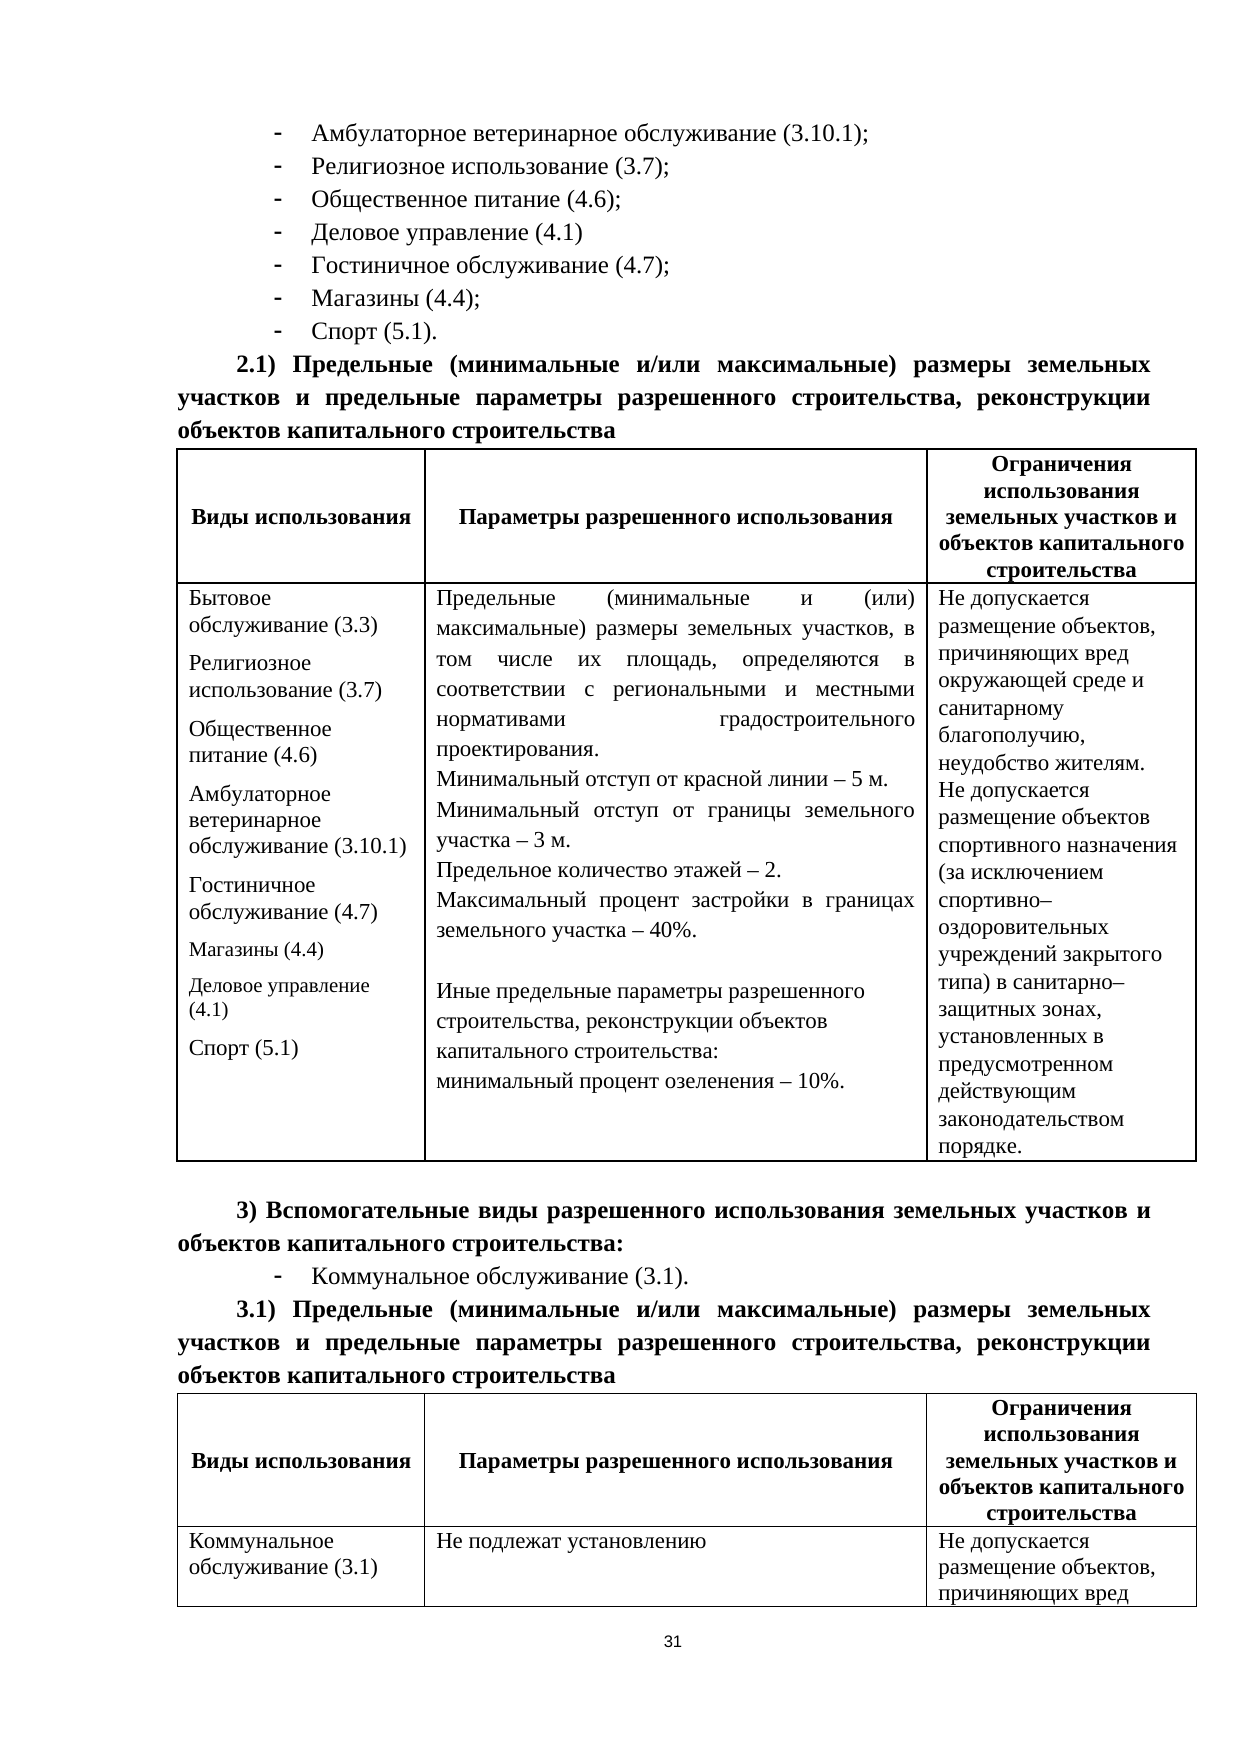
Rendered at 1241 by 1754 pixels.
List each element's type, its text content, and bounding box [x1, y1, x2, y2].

table_header Ограничения использования земельных участков и объектов капитального строительства [927, 1394, 1196, 1526]
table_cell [425, 1527, 926, 1606]
table_cell Предельные (минимальные и (или) максимальные) размеры земельных участков, в том числе их площадь, определяются в соответствии с региональными и местными нормативами градостроительного проектирования. Минимальный отступ от красной линии – 5 м. Минимальный отступ от границы земельного участка – 3 м. Предельное количество этажей – 2. Максимальный процент застройки в границах земельного участка – 40%. Иные предельные параметры разрешенного строительства, реконструкции объектов капитального строительства: минимальный процент озеленения – 10%. [426, 584, 926, 1160]
table_header Параметры разрешенного использования [425, 1394, 926, 1526]
list Коммунальное обслуживание (3.1). [274, 1261, 1152, 1289]
list Деловое управление (4.1) [274, 217, 1152, 246]
table_header Параметры разрешенного использования [426, 450, 926, 582]
list Религиозное использование (3.7); [274, 151, 1152, 180]
text 3.1) Предельные (минимальные и/или максимальные) размеры земельных участков и предельные параметры разрешенного строительства, реконструкции объектов капитального строительства [177, 1294, 1152, 1389]
list Спорт (5.1). [274, 316, 1152, 345]
list Гостиничное обслуживание (4.7); [274, 250, 1152, 279]
table_header Виды использования [178, 450, 424, 582]
text 2.1) Предельные (минимальные и/или максимальные) размеры земельных участков и предельные параметры разрешенного строительства, реконструкции объектов капитального строительства [177, 349, 1152, 444]
list Амбулаторное ветеринарное обслуживание (3.10.1); [274, 118, 1152, 147]
table_header Виды использования [178, 1394, 424, 1526]
table_cell Не допускается размещение объектов, причиняющих вред окружающей среде и санитарному благополучию, неудобство жителям. Не допускается размещение объектов спортивного назначения (за исключением спортивно–оздоровительных учреждений закрытого типа) в санитарно–защитных зонах, установленных в предусмотренном действующим законодательством порядке. [928, 584, 1195, 1160]
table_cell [178, 1527, 424, 1606]
list Магазины (4.4); [274, 283, 1152, 312]
list Общественное питание (4.6); [274, 184, 1152, 213]
text 3) Вспомогательные виды разрешенного использования земельных участков и объектов капитального строительства: [177, 1195, 1152, 1257]
table_header Ограничения использования земельных участков и объектов капитального строительства [928, 450, 1195, 582]
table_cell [927, 1527, 1196, 1606]
table_cell Бытовое обслуживание (3.3) Религиозное использование (3.7) Общественное питание (4.6) Амбулаторное ветеринарное обслуживание (3.10.1) Гостиничное обслуживание (4.7) Магазины (4.4) Деловое управление (4.1) Спорт (5.1) [178, 584, 424, 1160]
